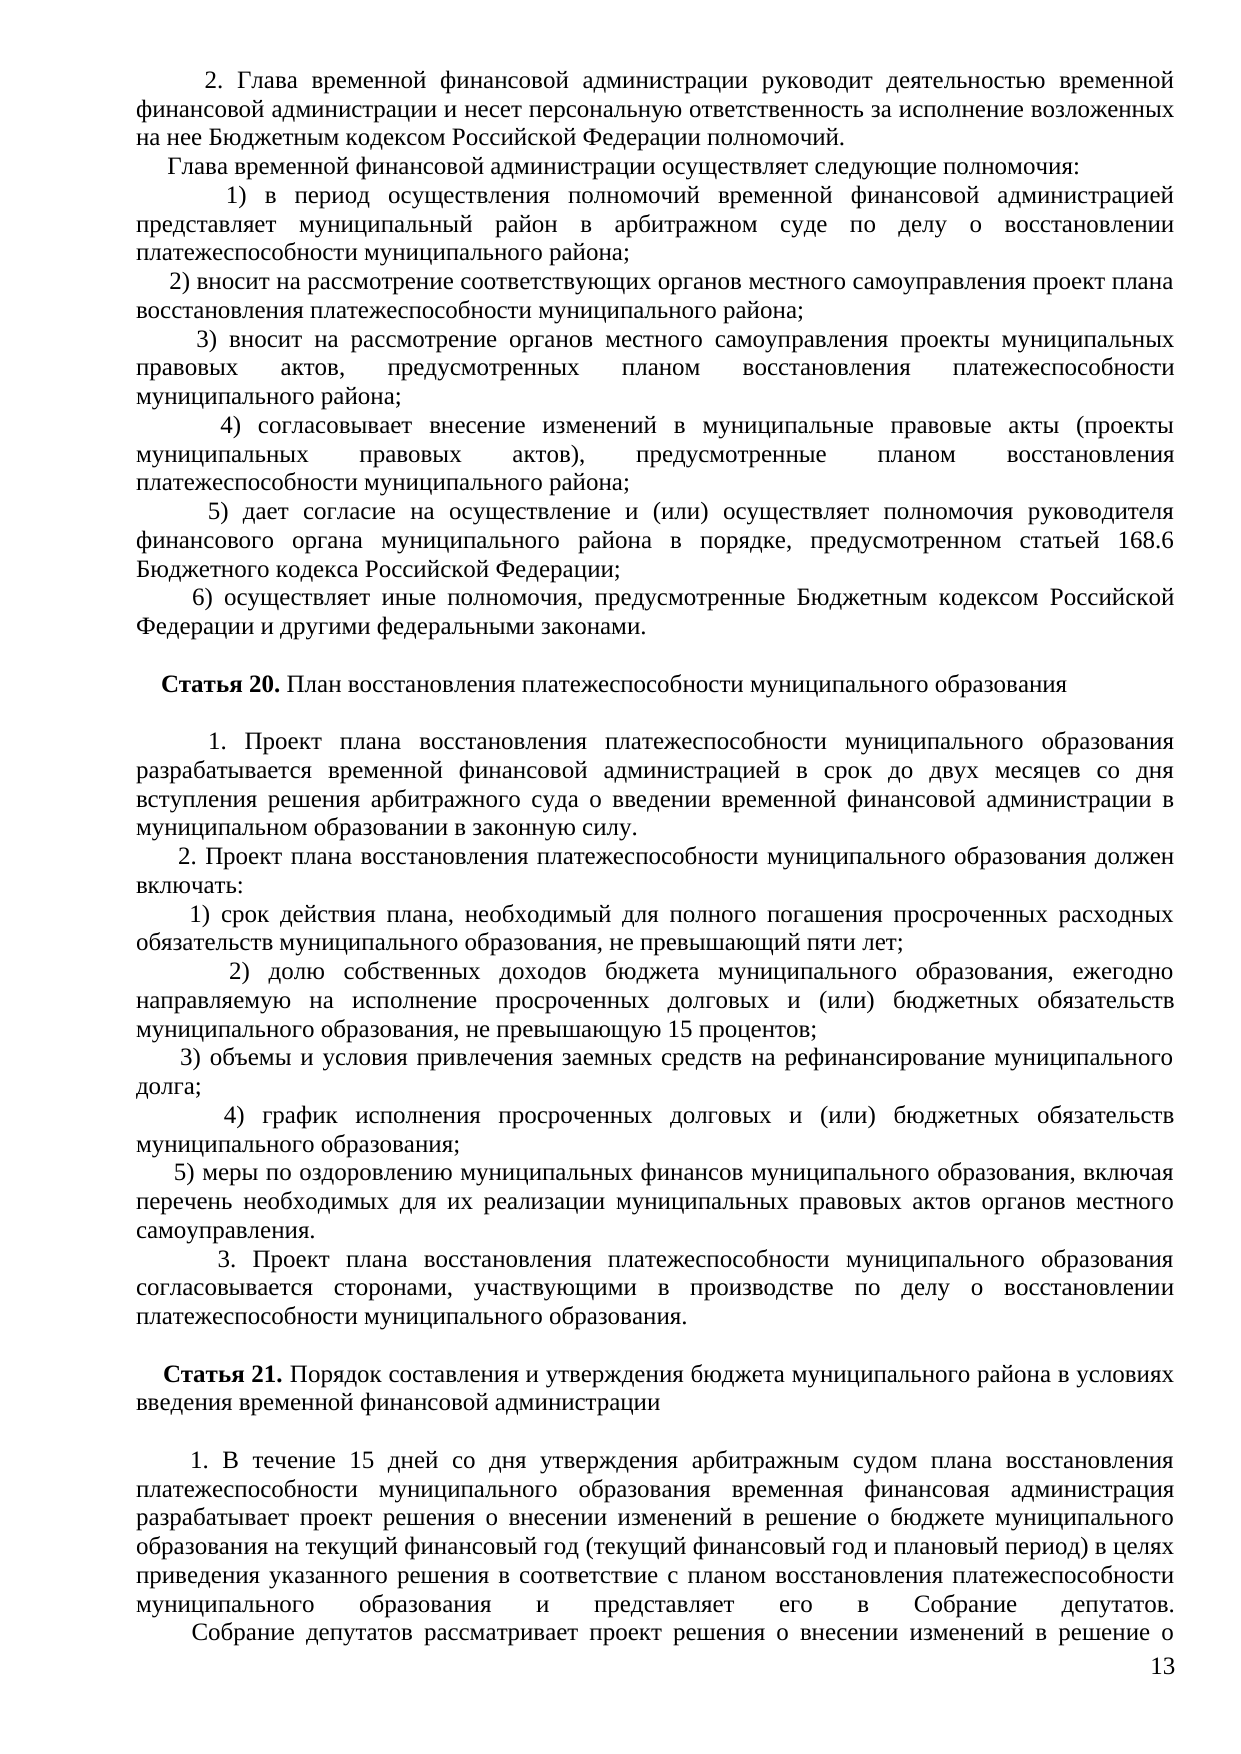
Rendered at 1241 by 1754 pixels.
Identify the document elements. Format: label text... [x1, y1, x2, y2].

text 4) график исполнения просроченных долговых и (или) бюджетных обязательств муниципального образования; [136, 1100, 1175, 1157]
text 5) меры по оздоровлению муниципальных финансов муниципального образования, включая перечень необходимых для их реализации муниципальных правовых актов органов местного самоуправления. [136, 1157, 1175, 1244]
text 2. Проект плана восстановления платежеспособности муниципального образования должен включать: [136, 841, 1175, 899]
text 3) объемы и условия привлечения заемных средств на рефинансирование муниципального долга; [136, 1042, 1175, 1100]
text 2) вносит на рассмотрение соответствующих органов местного самоуправления проект плана восстановления платежеспособности муниципального района; [136, 266, 1175, 324]
text 2) долю собственных доходов бюджета муниципального образования, ежегодно направляемую на исполнение просроченных долговых и (или) бюджетных обязательств муниципального образования, не превышающую 15 процентов; [136, 956, 1175, 1042]
text 3. Проект плана восстановления платежеспособности муниципального образования согласовывается сторонами, участвующими в производстве по делу о восстановлении платежеспособности муниципального образования. [136, 1244, 1175, 1330]
text Статья 20. План восстановления платежеспособности муниципального образования [136, 669, 1175, 697]
text 1. Проект плана восстановления платежеспособности муниципального образования разрабатывается временной финансовой администрацией в срок до двух месяцев со дня вступления решения арбитражного суда о введении временной финансовой администрации в муниципальном образовании в законную силу. [136, 726, 1175, 841]
text Статья 21. Порядок составления и утверждения бюджета муниципального района в условиях введения временной финансовой администрации [136, 1359, 1175, 1416]
text 1) срок действия плана, необходимый для полного погашения просроченных расходных обязательств муниципального образования, не превышающий пяти лет; [136, 899, 1175, 956]
text 1) в период осуществления полномочий временной финансовой администрацией представляет муниципальный район в арбитражном суде по делу о восстановлении платежеспособности муниципального района; [136, 180, 1175, 266]
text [136, 1445, 1175, 1646]
text Глава временной финансовой администрации осуществляет следующие полномочия: [136, 151, 1175, 180]
text 3) вносит на рассмотрение органов местного самоуправления проекты муниципальных правовых актов, предусмотренных планом восстановления платежеспособности муниципального района; [136, 324, 1175, 410]
text 2. Глава временной финансовой администрации руководит деятельностью временной финансовой администрации и несет персональную ответственность за исполнение возложенных на нее Бюджетным кодексом Российской Федерации полномочий. [136, 65, 1175, 151]
text 5) дает согласие на осуществление и (или) осуществляет полномочия руководителя финансового органа муниципального района в порядке, предусмотренном статьей 168.6 Бюджетного кодекса Российской Федерации; [136, 496, 1175, 582]
text 6) осуществляет иные полномочия, предусмотренные Бюджетным кодексом Российской Федерации и другими федеральными законами. [136, 582, 1175, 640]
text 4) согласовывает внесение изменений в муниципальные правовые акты (проекты муниципальных правовых актов), предусмотренные планом восстановления платежеспособности муниципального района; [136, 410, 1175, 496]
